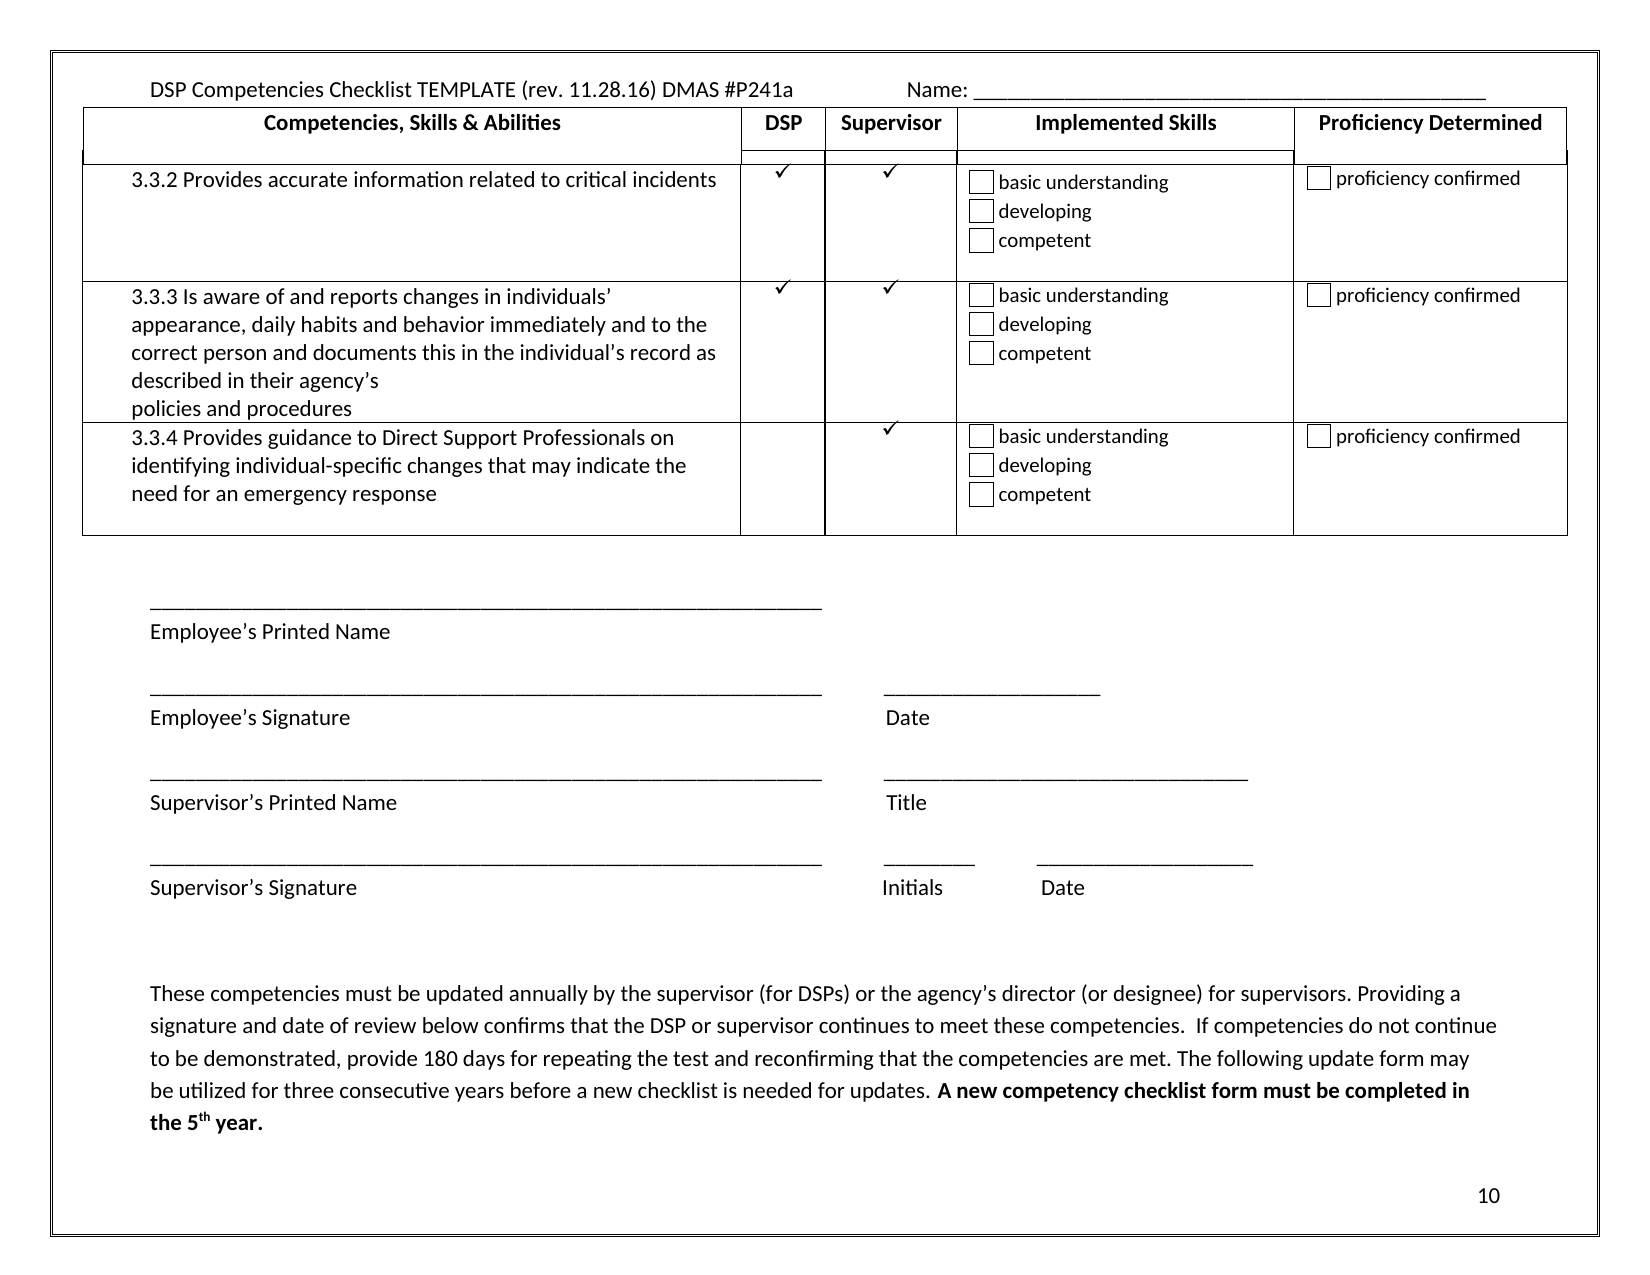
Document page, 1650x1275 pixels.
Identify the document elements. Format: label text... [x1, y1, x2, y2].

table_cell proficiency confirmed [1294, 165, 1567, 281]
text ___________________________________________________________ ________ ___________________ [150, 841, 1500, 869]
text Supervisor’s Printed Name Title [150, 788, 1500, 816]
text Employee’s Printed Name [150, 618, 1500, 646]
text Supervisor’s Signature Initials Date [150, 873, 1500, 901]
text ___________________________________________________________ ________________________________ [150, 756, 1500, 784]
text ___________________________________________________________ [150, 586, 1500, 613]
table_cell proficiency confirmed [1294, 282, 1567, 422]
table_cell 3.3.4 Provides guidance to Direct Support Professionals on identifying individual-specific changes that may indicate the need for an emergency response [83, 423, 740, 535]
table_cell [742, 151, 824, 164]
table_cell [826, 151, 956, 164]
table_cell basic understanding developing competent [957, 423, 1293, 535]
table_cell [957, 165, 1293, 281]
table_cell [826, 423, 956, 535]
text Employee’s Signature Date [150, 703, 1500, 731]
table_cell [958, 151, 1293, 164]
text These competencies must be updated annually by the supervisor (for DSPs) or the agency’s director (or designee) for supervisors. Providing a signature and date of review below confirms that the DSP or supervisor continues to meet these competencies. If competencies do not continue to be demonstrated, provide 180 days for repeating the test and reconfirming that the competencies are met. The following update form may be utilized for three consecutive years before a new checklist is needed for updates. A new competency checklist form must be completed in the 5th year. [150, 979, 1500, 1136]
table_cell basic understanding developing competent [957, 282, 1293, 422]
table_cell [741, 282, 824, 422]
table_cell [826, 165, 956, 281]
table_cell 3.3.3 Is aware of and reports changes in individuals’ appearance, daily habits and behavior immediately and to the correct person and documents this in the individual’s record as described in their agency’s policies and procedures [83, 282, 740, 422]
table_cell 3.3.2 Provides accurate information related to critical incidents [83, 165, 740, 281]
table_cell proficiency confirmed [1294, 423, 1567, 535]
table_cell [741, 165, 824, 281]
table_cell [741, 423, 824, 535]
table_cell [826, 282, 956, 422]
text ___________________________________________________________ ___________________ [150, 671, 1500, 699]
